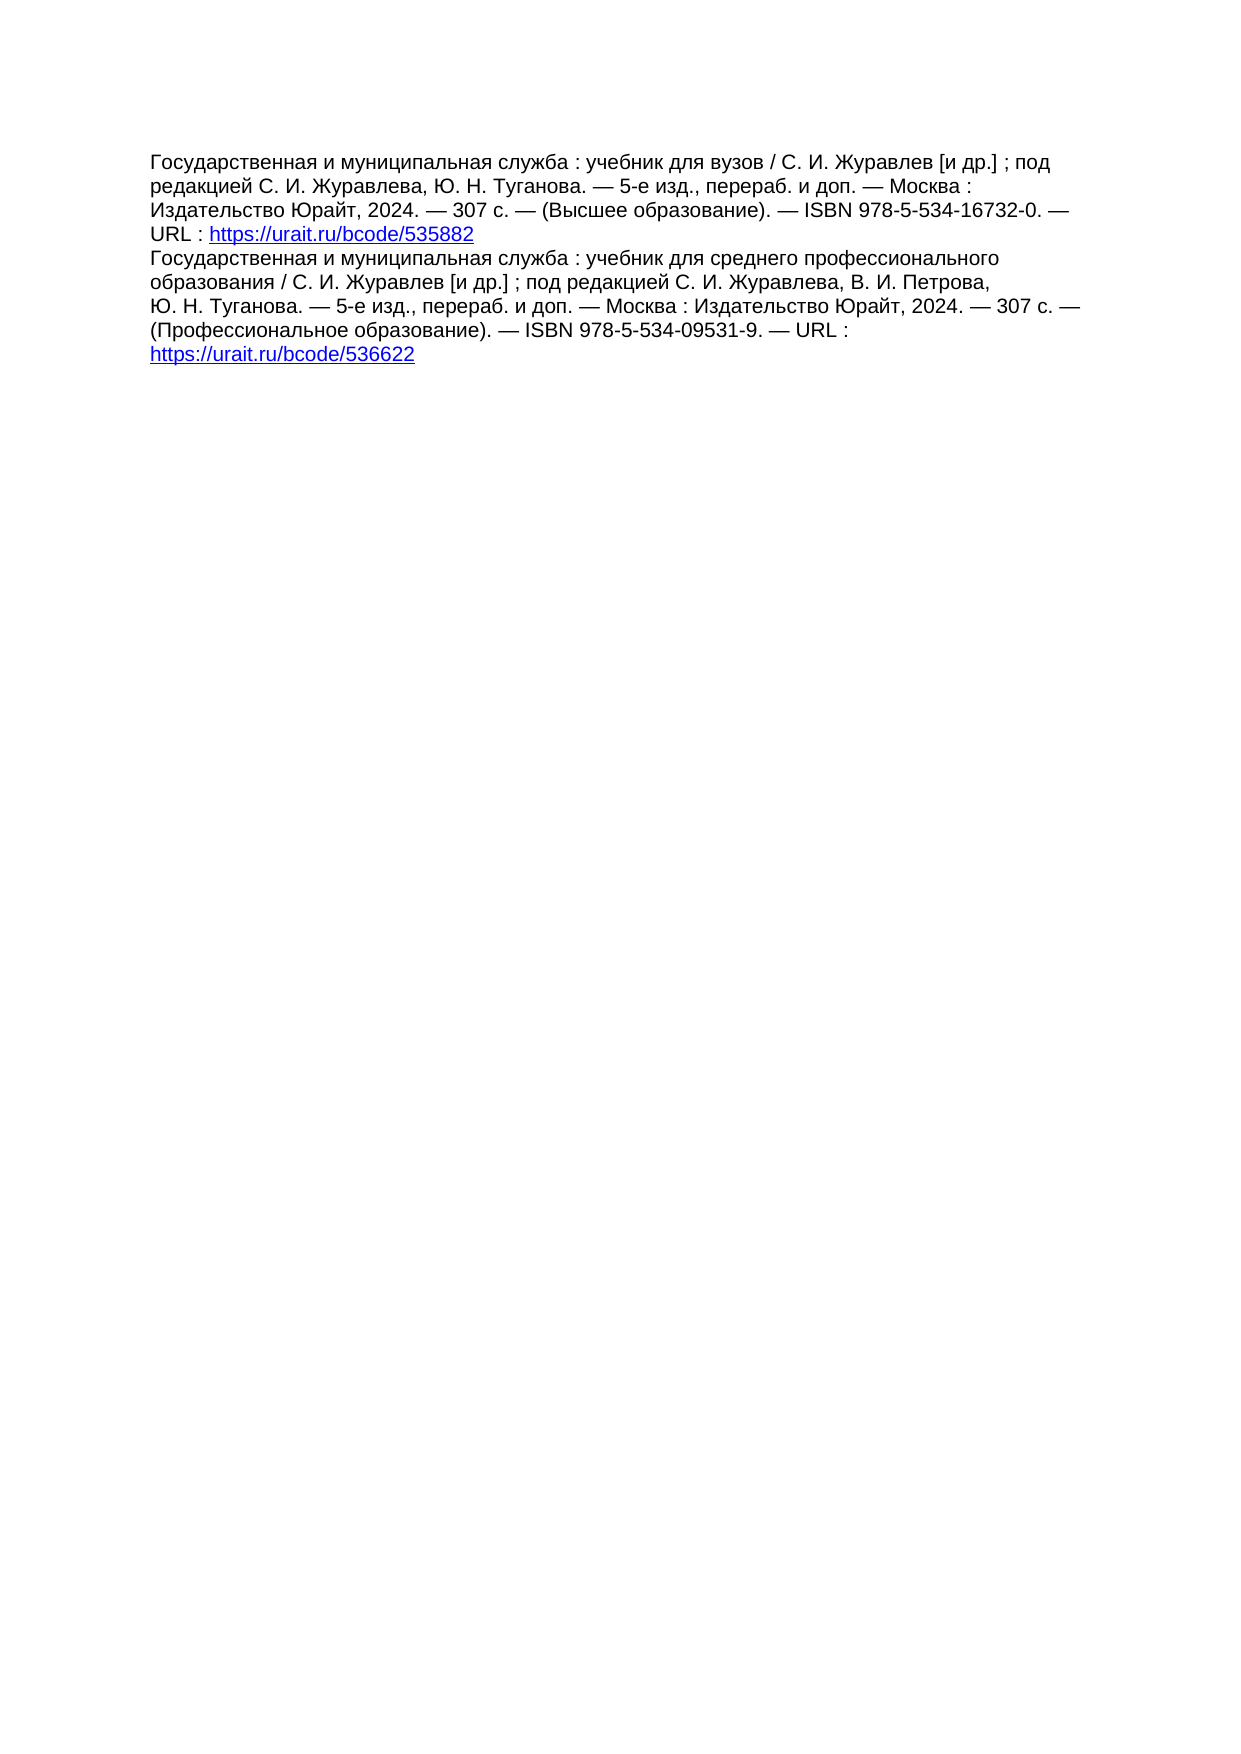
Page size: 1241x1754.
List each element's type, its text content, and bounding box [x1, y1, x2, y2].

text Государственная и муниципальная служба : учебник для среднего профессионального образования / С. И. Журавлев [и др.] ; под редакцией С. И. Журавлева, В. И. Петрова, Ю. Н. Туганова. — 5-е изд., перераб. и доп. — Москва : Издательство Юрайт, 2024. — 307 с. — (Профессиональное образование). — ISBN 978-5-534-09531-9. — URL : https://urait.ru/bcode/536622 [150, 246, 1090, 366]
text Государственная и муниципальная служба : учебник для вузов / С. И. Журавлев [и др.] ; под редакцией С. И. Журавлева, Ю. Н. Туганова. — 5-е изд., перераб. и доп. — Москва : Издательство Юрайт, 2024. — 307 с. — (Высшее образование). — ISBN 978-5-534-16732-0. — URL : https://urait.ru/bcode/535882 [150, 150, 1090, 246]
